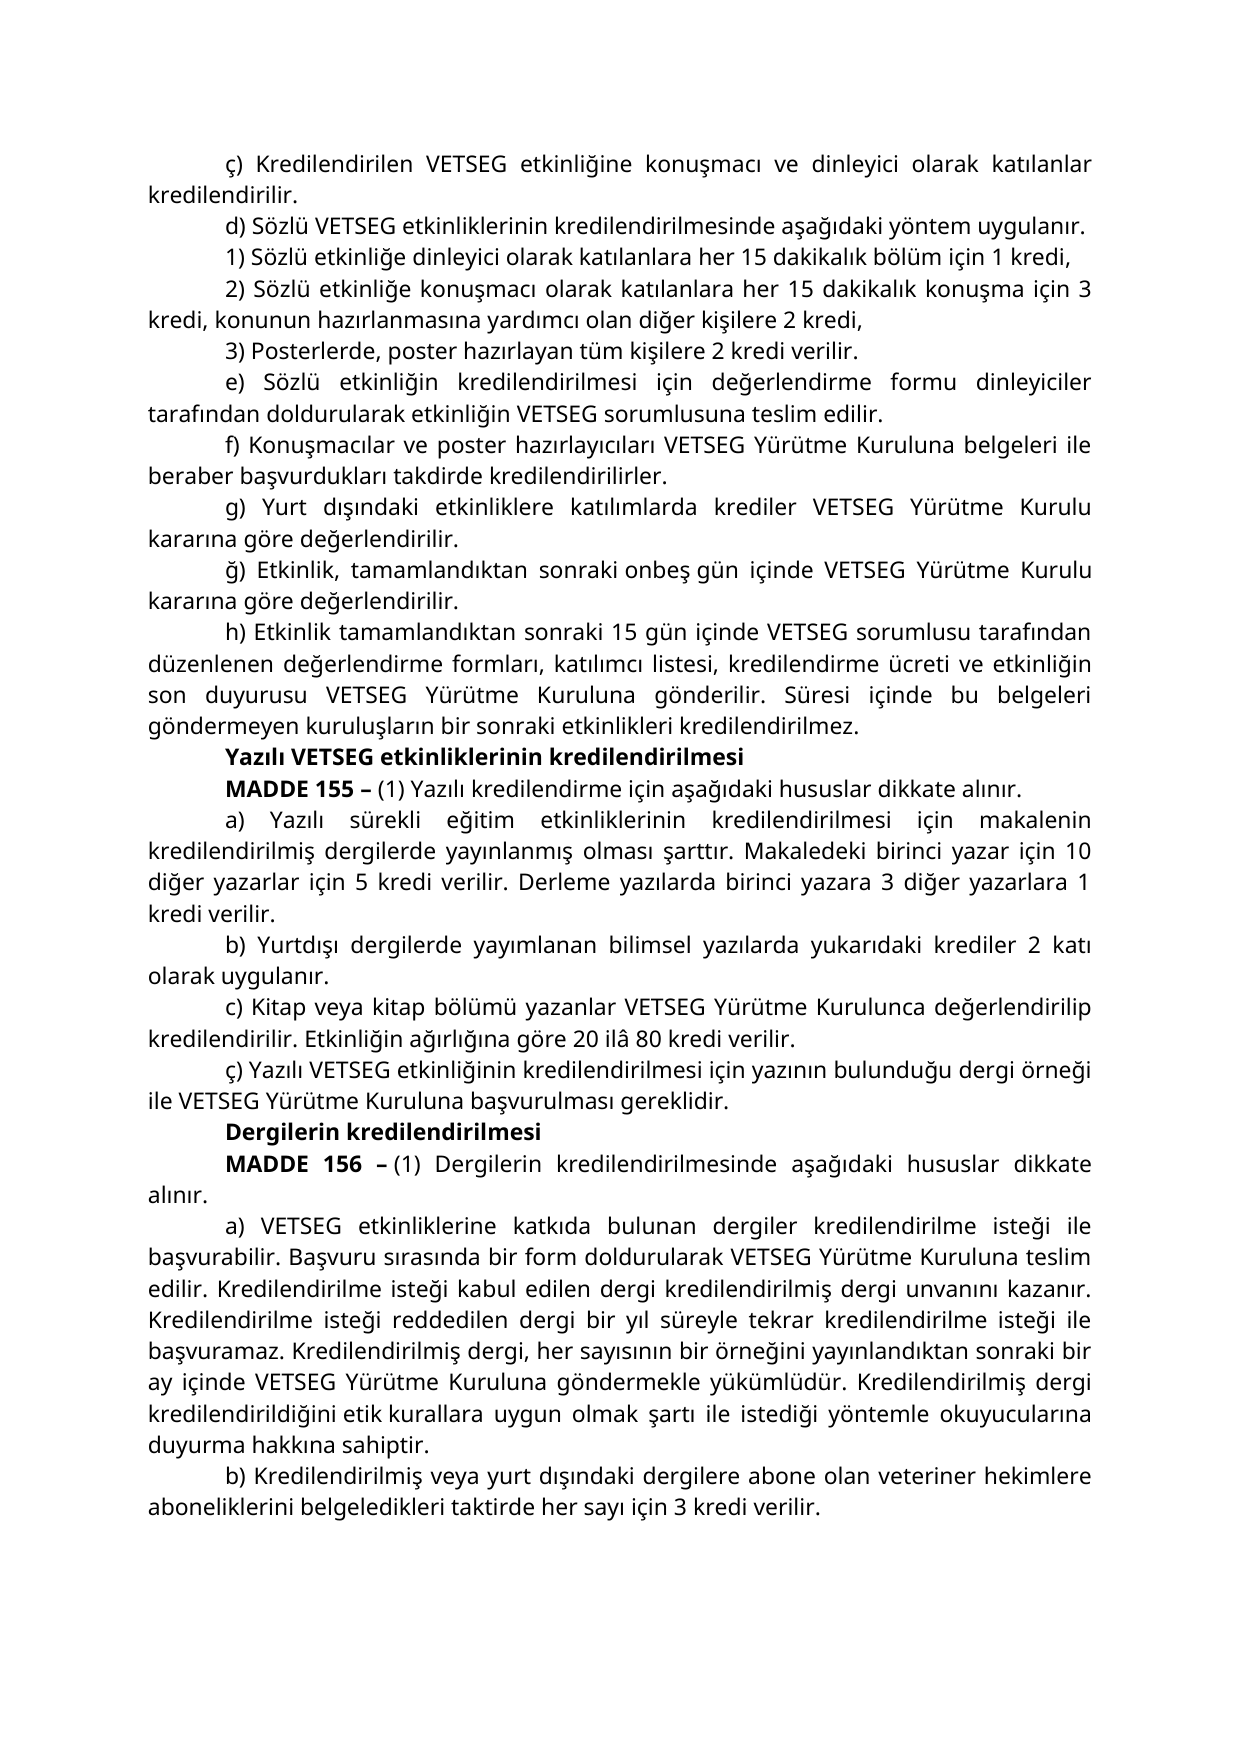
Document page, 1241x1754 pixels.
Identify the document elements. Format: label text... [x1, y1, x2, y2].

text b) Yurtdışı dergilerde yayımlanan bilimsel yazılarda yukarıdaki krediler 2 katı olarak uygulanır. [148, 929, 1093, 991]
text b) Kredilendirilmiş veya yurt dışındaki dergilere abone olan veteriner hekimlere aboneliklerini belgeledikleri taktirde her sayı için 3 kredi verilir. [148, 1460, 1093, 1523]
text 2) Sözlü etkinliğe konuşmacı olarak katılanlara her 15 dakikalık konuşma için 3 kredi, konunun hazırlanmasına yardımcı olan diğer kişilere 2 kredi, [148, 273, 1093, 335]
text a) Yazılı sürekli eğitim etkinliklerinin kredilendirilmesi için makalenin kredilendirilmiş dergilerde yayınlanmış olması şarttır. Makaledeki birinci yazar için 10 diğer yazarlar için 5 kredi verilir. Derleme yazılarda birinci yazara 3 diğer yazarlara 1 kredi verilir. [148, 804, 1093, 929]
text g) Yurt dışındaki etkinliklere katılımlarda krediler VETSEG Yürütme Kurulu kararına göre değerlendirilir. [148, 491, 1093, 554]
text e) Sözlü etkinliğin kredilendirilmesi için değerlendirme formu dinleyiciler tarafından doldurularak etkinliğin VETSEG sorumlusuna teslim edilir. [148, 366, 1093, 429]
text h) Etkinlik tamamlandıktan sonraki 15 gün içinde VETSEG sorumlusu tarafından düzenlenen değerlendirme formları, katılımcı listesi, kredilendirme ücreti ve etkinliğin son duyurusu VETSEG Yürütme Kuruluna gönderilir. Süresi içinde bu belgeleri göndermeyen kuruluşların bir sonraki etkinlikleri kredilendirilmez. [148, 616, 1093, 741]
text Dergilerin kredilendirilmesi [148, 1116, 1093, 1148]
text ğ) Etkinlik, tamamlandıktan sonraki onbeş gün içinde VETSEG Yürütme Kurulu kararına göre değerlendirilir. [148, 554, 1093, 616]
text ç) Yazılı VETSEG etkinliğinin kredilendirilmesi için yazının bulunduğu dergi örneği ile VETSEG Yürütme Kuruluna başvurulması gereklidir. [148, 1054, 1093, 1116]
text a) VETSEG etkinliklerine katkıda bulunan dergiler kredilendirilme isteği ile başvurabilir. Başvuru sırasında bir form doldurularak VETSEG Yürütme Kuruluna teslim edilir. Kredilendirilme isteği kabul edilen dergi kredilendirilmiş dergi unvanını kazanır. Kredilendirilme isteği reddedilen dergi bir yıl süreyle tekrar kredilendirilme isteği ile başvuramaz. Kredilendirilmiş dergi, her sayısının bir örneğini yayınlandıktan sonraki bir ay içinde VETSEG Yürütme Kuruluna göndermekle yükümlüdür. Kredilendirilmiş dergi kredilendirildiğini etik kurallara uygun olmak şartı ile istediği yöntemle okuyucularına duyurma hakkına sahiptir. [148, 1210, 1093, 1460]
text ç) Kredilendirilen VETSEG etkinliğine konuşmacı ve dinleyici olarak katılanlar kredilendirilir. [148, 148, 1093, 210]
text MADDE 156 – (1) Dergilerin kredilendirilmesinde aşağıdaki hususlar dikkate alınır. [148, 1148, 1093, 1210]
text 1) Sözlü etkinliğe dinleyici olarak katılanlara her 15 dakikalık bölüm için 1 kredi, [148, 241, 1093, 273]
text c) Kitap veya kitap bölümü yazanlar VETSEG Yürütme Kurulunca değerlendirilip kredilendirilir. Etkinliğin ağırlığına göre 20 ilâ 80 kredi verilir. [148, 991, 1093, 1054]
text f) Konuşmacılar ve poster hazırlayıcıları VETSEG Yürütme Kuruluna belgeleri ile beraber başvurdukları takdirde kredilendirilirler. [148, 429, 1093, 491]
text MADDE 155 – (1) Yazılı kredilendirme için aşağıdaki hususlar dikkate alınır. [148, 773, 1093, 804]
text 3) Posterlerde, poster hazırlayan tüm kişilere 2 kredi verilir. [148, 335, 1093, 366]
text Yazılı VETSEG etkinliklerinin kredilendirilmesi [148, 741, 1093, 773]
text d) Sözlü VETSEG etkinliklerinin kredilendirilmesinde aşağıdaki yöntem uygulanır. [148, 210, 1093, 241]
